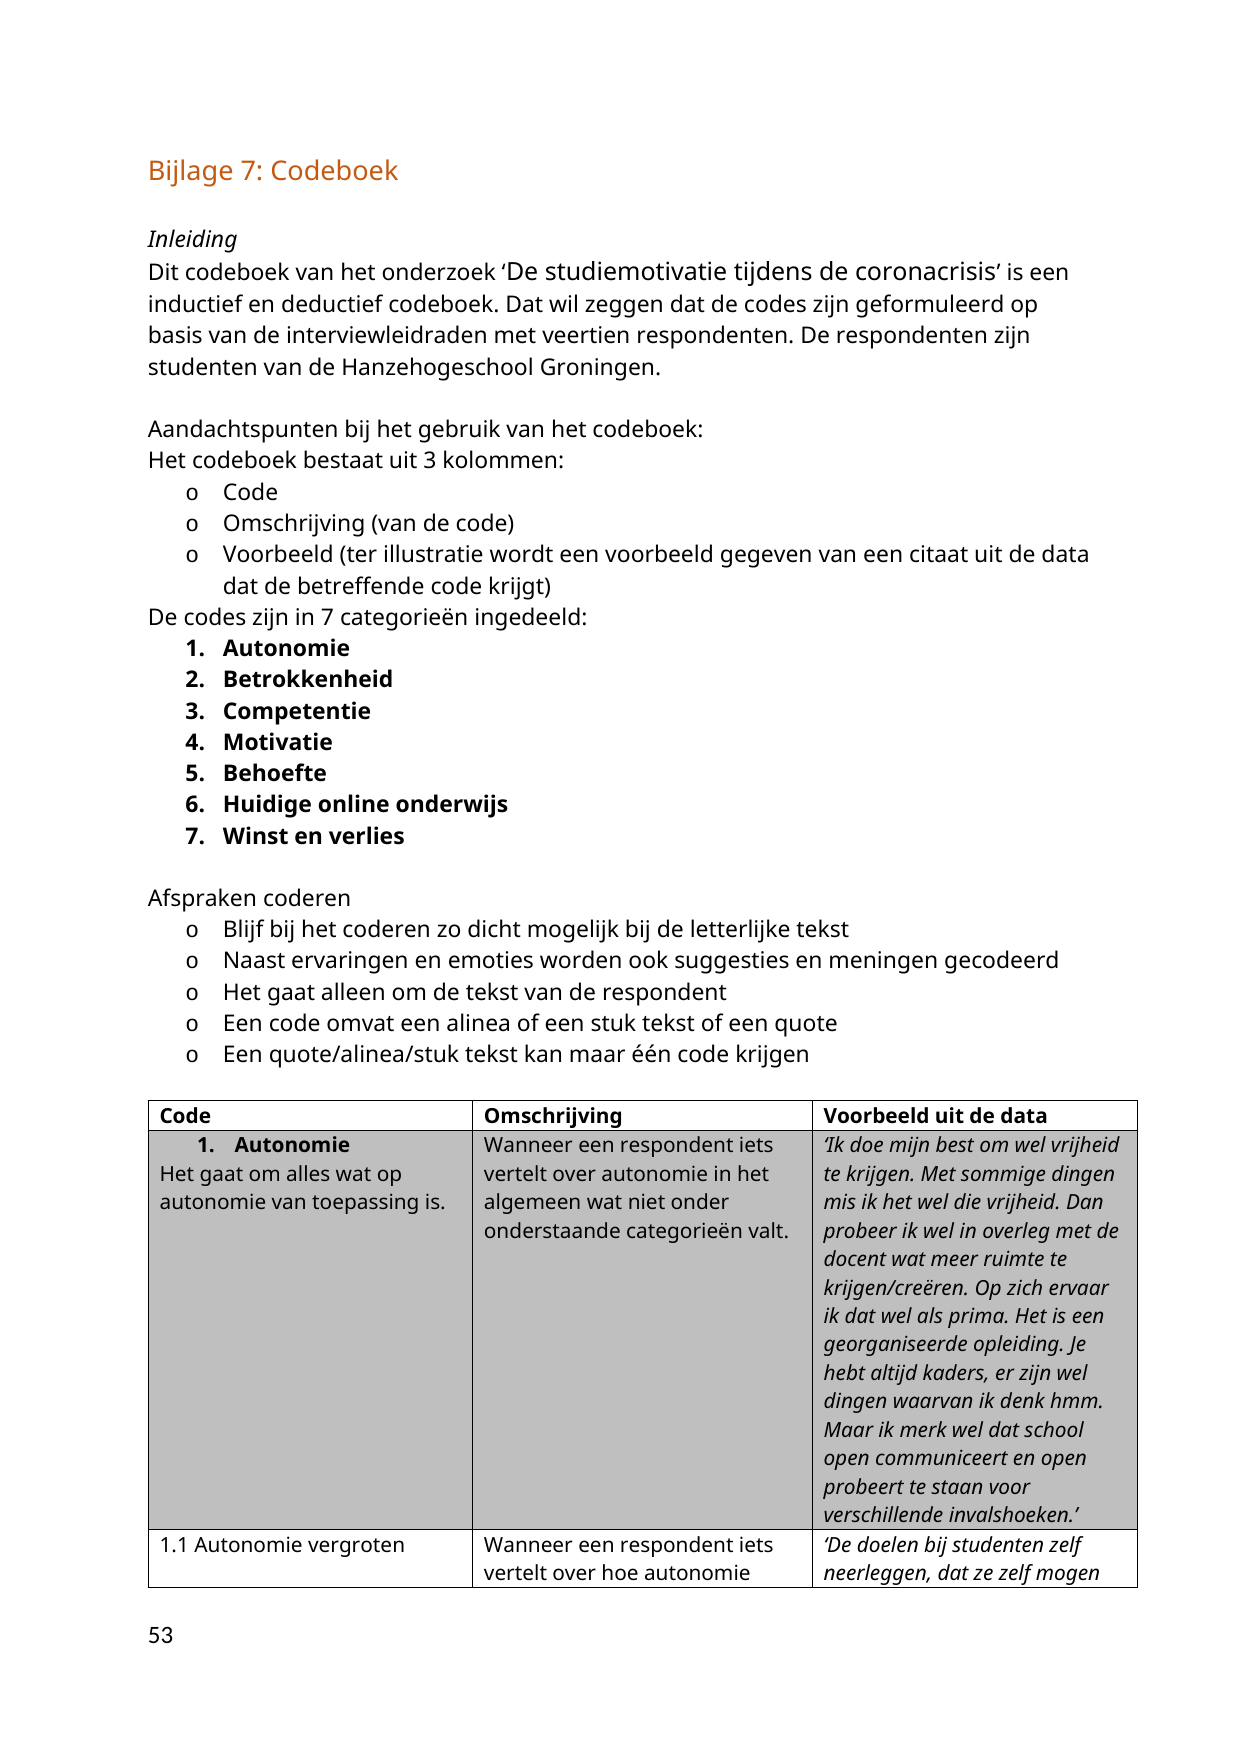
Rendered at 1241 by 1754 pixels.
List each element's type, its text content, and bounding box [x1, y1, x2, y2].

list Het gaat alleen om de tekst van de respondent [185, 975, 1093, 1007]
list Code [185, 476, 1093, 507]
list Winst en verlies [185, 820, 1093, 881]
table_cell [813, 1530, 1137, 1587]
text Aandachtspunten bij het gebruik van het codeboek: [148, 413, 1093, 444]
table_header Voorbeeld uit de data [813, 1101, 1137, 1129]
table_cell Wanneer een respondent iets vertelt over autonomie in het algemeen wat niet onder onderstaande categorieën valt. [473, 1131, 812, 1529]
table_header Omschrijving [473, 1101, 812, 1129]
table_cell Autonomie Het gaat om alles wat op autonomie van toepassing is. [149, 1131, 472, 1529]
list Betrokkenheid [185, 663, 1093, 695]
list Competentie [185, 695, 1093, 726]
table_cell 1.1 Autonomie vergroten [149, 1530, 472, 1587]
text Inleiding [148, 223, 1093, 254]
list Huidige online onderwijs [185, 788, 1093, 820]
text Het codeboek bestaat uit 3 kolommen: [148, 444, 1093, 476]
list Voorbeeld (ter illustratie wordt een voorbeeld gegeven van een citaat uit de data dat de betreffende code krijgt) [185, 538, 1093, 601]
list Een quote/alinea/stuk tekst kan maar één code krijgen [185, 1038, 1093, 1069]
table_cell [473, 1530, 812, 1587]
list Autonomie [185, 632, 1093, 663]
list Omschrijving (van de code) [185, 507, 1093, 538]
list Een code omvat een alinea of een stuk tekst of een quote [185, 1007, 1093, 1038]
text Afspraken coderen [148, 881, 1093, 913]
table_header Code [149, 1101, 472, 1129]
text De codes zijn in 7 categorieën ingedeeld: [148, 601, 1093, 632]
list Naast ervaringen en emoties worden ook suggesties en meningen gecodeerd [185, 944, 1093, 975]
table_cell ‘Ik doe mijn best om wel vrijheid te krijgen. Met sommige dingen mis ik het wel die vrijheid. Dan probeer ik wel in overleg met de docent wat meer ruimte te krijgen/creëren. Op zich ervaar ik dat wel als prima. Het is een georganiseerde opleiding. Je hebt altijd kaders, er zijn wel dingen waarvan ik denk hmm. Maar ik merk wel dat school open communiceert en open probeert te staan voor verschillende invalshoeken.’ [813, 1131, 1137, 1529]
list Blijf bij het coderen zo dicht mogelijk bij de letterlijke tekst [185, 913, 1093, 944]
list Behoefte [185, 757, 1093, 788]
text Dit codeboek van het onderzoek ‘De studiemotivatie tijdens de coronacrisis’ is een inductief en deductief codeboek. Dat wil zeggen dat de codes zijn geformuleerd op basis van de interviewleidraden met veertien respondenten. De respondenten zijn studenten van de Hanzehogeschool Groningen. [148, 254, 1093, 382]
subtitle Bijlage 7: Codeboek [148, 152, 1093, 189]
list Motivatie [185, 726, 1093, 757]
